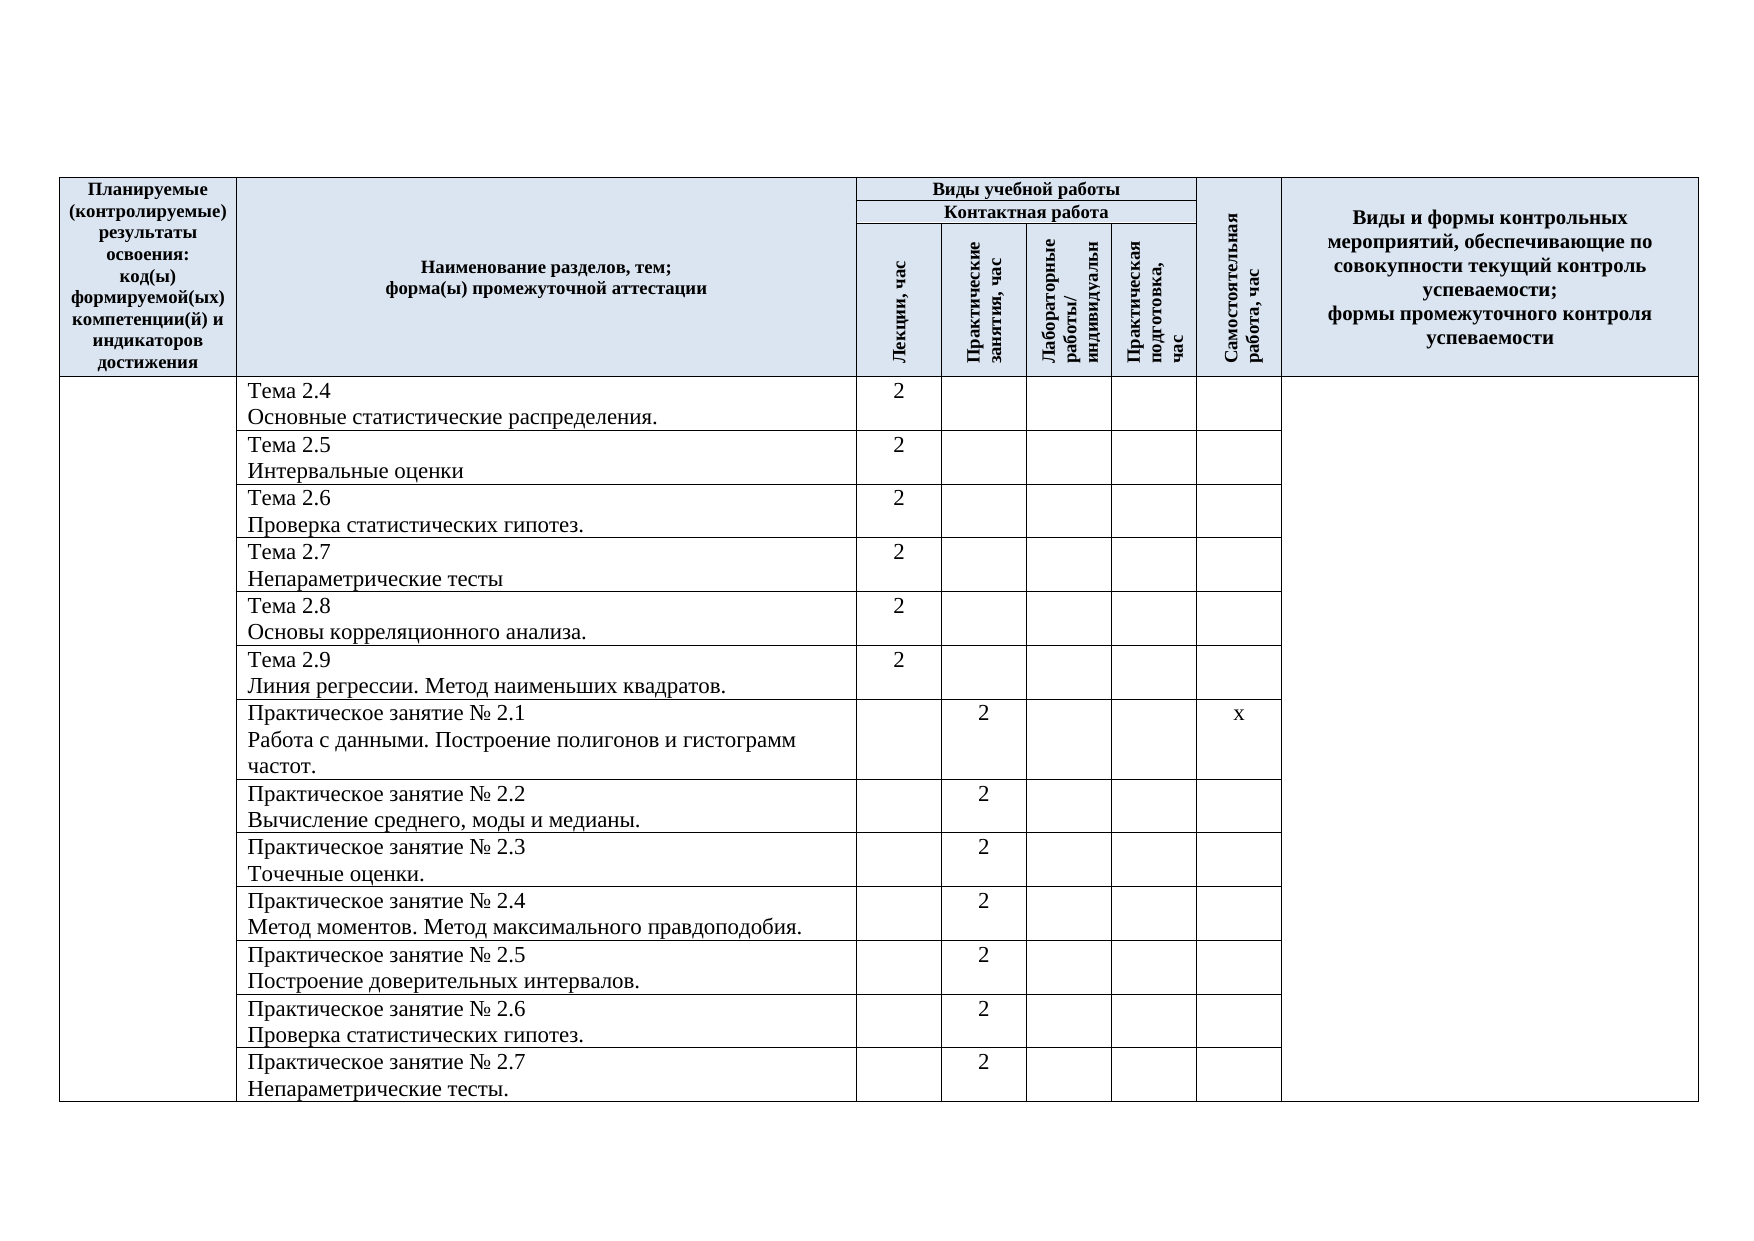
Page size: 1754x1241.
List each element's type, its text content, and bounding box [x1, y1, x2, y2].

table_cell [1197, 538, 1281, 591]
table_cell 2 [942, 833, 1026, 886]
table_cell Тема 2.7 Непараметрические тесты [237, 538, 856, 591]
table_cell [942, 485, 1026, 537]
table_cell [857, 941, 941, 993]
table_cell [1027, 833, 1111, 886]
table_cell [1197, 995, 1281, 1047]
table_cell [1197, 941, 1281, 993]
table_cell [1027, 646, 1111, 698]
table_cell [1112, 700, 1196, 778]
table_cell [1112, 646, 1196, 698]
table_cell [942, 538, 1026, 591]
table_cell [1197, 485, 1281, 537]
table_cell Тема 2.6 Проверка статистических гипотез. [237, 485, 856, 537]
table_cell [942, 377, 1026, 430]
table_cell [1112, 592, 1196, 645]
table_cell [1027, 780, 1111, 832]
table_cell [857, 995, 941, 1047]
table_header Виды учебной работы [857, 178, 1196, 200]
table_cell 2 [857, 592, 941, 645]
table_cell [1112, 485, 1196, 537]
table_cell [1112, 780, 1196, 832]
table_cell [1197, 592, 1281, 645]
table_cell 2 [942, 887, 1026, 940]
table_cell Контактная работа [857, 201, 1196, 222]
table_cell 2 [942, 941, 1026, 993]
table_header Виды и формы контрольных мероприятий, обеспечивающие по совокупности текущий контроль успеваемости; формы промежуточного контроля успеваемости [1282, 178, 1698, 376]
table_cell Практическая подготовка, час [1112, 224, 1196, 376]
table_cell [1027, 941, 1111, 993]
table_cell Тема 2.9 Линия регрессии. Метод наименьших квадратов. [237, 646, 856, 698]
table_cell 2 [942, 1048, 1026, 1101]
table_cell Лабораторные работы/ индивидуальные занятия, час [1027, 224, 1111, 376]
table_cell [942, 592, 1026, 645]
table_cell 2 [857, 431, 941, 483]
table_cell Тема 2.4 Основные статистические распределения. [237, 377, 856, 430]
table_cell 2 [942, 995, 1026, 1047]
table_cell [1027, 538, 1111, 591]
table_cell Практические занятия, час [942, 224, 1026, 376]
table_cell [1197, 1048, 1281, 1101]
table_cell Тема 2.8 Основы корреляционного анализа. [237, 592, 856, 645]
table_cell Практическое занятие № 2.7 Непараметрические тесты. [237, 1048, 856, 1101]
table_cell [1197, 833, 1281, 886]
table_cell [1027, 377, 1111, 430]
table_cell [1112, 431, 1196, 483]
table_cell [1027, 887, 1111, 940]
table_cell Практическое занятие № 2.2 Вычисление среднего, моды и медианы. [237, 780, 856, 832]
table_cell [857, 780, 941, 832]
table_cell 2 [942, 780, 1026, 832]
table_cell 2 [857, 538, 941, 591]
table_cell [942, 431, 1026, 483]
table_cell [1027, 485, 1111, 537]
table_cell [1197, 646, 1281, 698]
table_cell 2 [857, 646, 941, 698]
table_header Планируемые (контролируемые) результаты освоения: код(ы) формируемой(ых) компетенции(й) и индикаторов достижения компетенций [60, 178, 236, 376]
table_cell [857, 1048, 941, 1101]
table_cell [1112, 1048, 1196, 1101]
table_cell Практическое занятие № 2.4 Метод моментов. Метод максимального правдоподобия. [237, 887, 856, 940]
table_cell [857, 887, 941, 940]
table_header Самостоятельная работа, час [1197, 178, 1281, 376]
table_cell [1112, 833, 1196, 886]
table_cell [1197, 780, 1281, 832]
table_cell [1197, 377, 1281, 430]
table_cell 2 [857, 485, 941, 537]
table_cell Практическое занятие № 2.1 Работа с данными. Построение полигонов и гистограмм частот. [237, 700, 856, 778]
table_cell [1112, 941, 1196, 993]
table_cell х [1197, 700, 1281, 778]
table_cell [1027, 1048, 1111, 1101]
table_cell [1112, 887, 1196, 940]
table_cell 2 [942, 700, 1026, 778]
table_cell [1197, 431, 1281, 483]
table_cell [1112, 538, 1196, 591]
table_cell Практическое занятие № 2.5 Построение доверительных интервалов. [237, 941, 856, 993]
table_cell [1027, 995, 1111, 1047]
table_cell [1027, 431, 1111, 483]
table_cell [1197, 887, 1281, 940]
table_cell [1112, 995, 1196, 1047]
table_header Наименование разделов, тем; форма(ы) промежуточной аттестации [237, 178, 856, 376]
table_cell [1112, 377, 1196, 430]
table_cell [942, 646, 1026, 698]
table_cell [1027, 700, 1111, 778]
table_cell Практическое занятие № 2.3 Точечные оценки. [237, 833, 856, 886]
table_cell Лекции, час [857, 224, 941, 376]
table_cell [857, 833, 941, 886]
table_cell 2 [857, 377, 941, 430]
table_cell Тема 2.5 Интервальные оценки [237, 431, 856, 483]
table_cell Практическое занятие № 2.6 Проверка статистических гипотез. [237, 995, 856, 1047]
table_cell [857, 700, 941, 778]
table_cell [1027, 592, 1111, 645]
